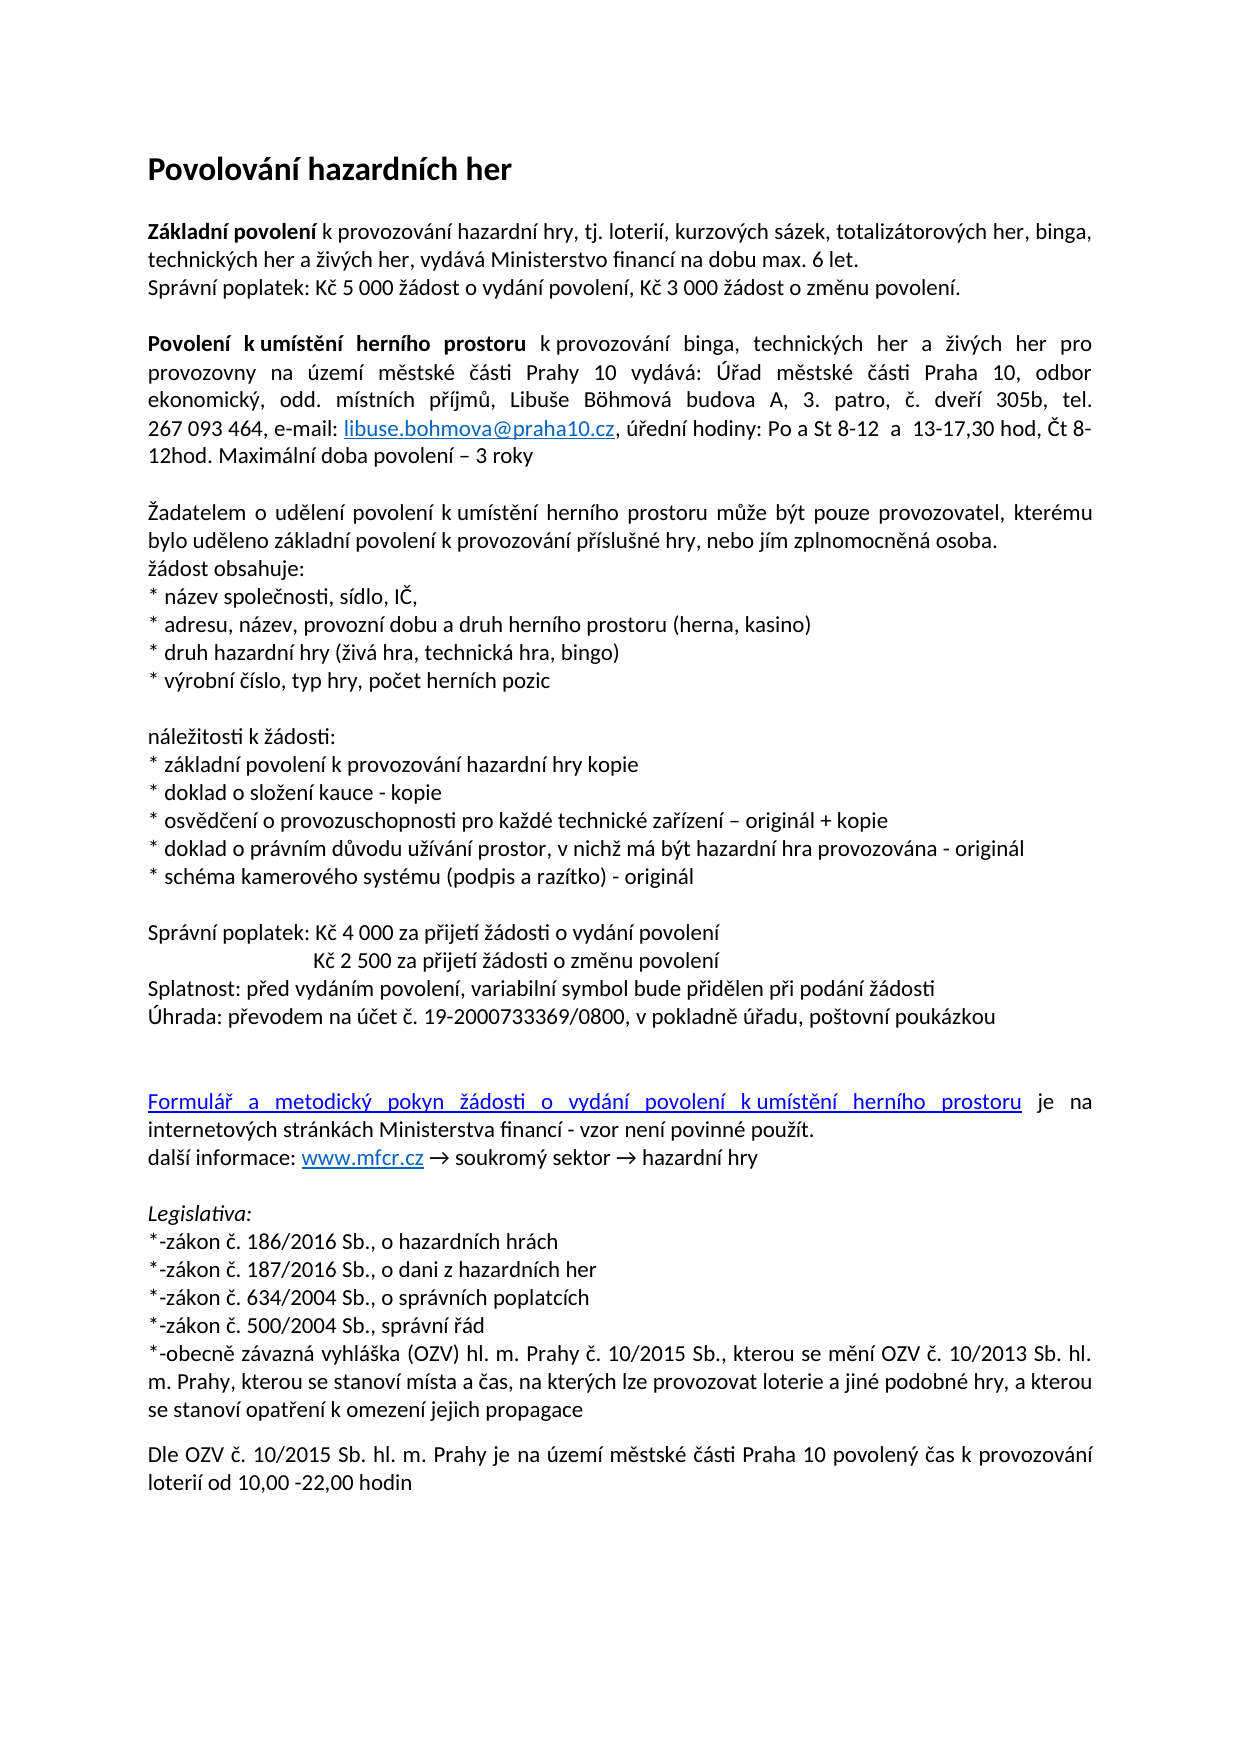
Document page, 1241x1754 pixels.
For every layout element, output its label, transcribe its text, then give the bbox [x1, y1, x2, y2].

text * doklad o právním důvodu užívání prostor, v nichž má být hazardní hra provozována - originál [148, 834, 1093, 862]
text žádost obsahuje: [148, 554, 1093, 582]
text Povolování hazardních her [148, 148, 1093, 188]
text * základní povolení k provozování hazardní hry kopie [148, 750, 1093, 778]
text Správní poplatek: Kč 4 000 za přijetí žádosti o vydání povolení [148, 918, 1093, 946]
text *-zákon č. 500/2004 Sb., správní řád [148, 1311, 1093, 1339]
text *-obecně závazná vyhláška (OZV) hl. m. Prahy č. 10/2015 Sb., kterou se mění OZV č. 10/2013 Sb. hl. m. Prahy, kterou se stanoví místa a čas, na kterých lze provozovat loterie a jiné podobné hry, a kterou se stanoví opatření k omezení jejich propagace [148, 1339, 1093, 1423]
text Formulář a metodický pokyn žádosti o vydání povolení k umístění herního prostoru je na internetových stránkách Ministerstva financí - vzor není povinné použít. [148, 1087, 1093, 1143]
text Legislativa: [148, 1199, 1093, 1227]
text * druh hazardní hry (živá hra, technická hra, bingo) [148, 638, 1093, 666]
text Úhrada: převodem na účet č. 19-2000733369/0800, v pokladně úřadu, poštovní poukázkou [148, 1002, 1093, 1030]
text * schéma kamerového systému (podpis a razítko) - originál [148, 862, 1093, 890]
text *-zákon č. 187/2016 Sb., o dani z hazardních her [148, 1255, 1093, 1283]
text náležitosti k žádosti: [148, 722, 1093, 750]
text * adresu, název, provozní dobu a druh herního prostoru (herna, kasino) [148, 610, 1093, 638]
text * osvědčení o provozuschopnosti pro každé technické zařízení – originál + kopie [148, 806, 1093, 834]
text * doklad o složení kauce - kopie [148, 778, 1093, 806]
text Základní povolení k provozování hazardní hry, tj. loterií, kurzových sázek, totalizátorových her, binga, technických her a živých her, vydává Ministerstvo financí na dobu max. 6 let. [148, 217, 1093, 273]
text *-zákon č. 634/2004 Sb., o správních poplatcích [148, 1283, 1093, 1311]
text * název společnosti, sídlo, IČ, [148, 582, 1093, 610]
text *-zákon č. 186/2016 Sb., o hazardních hrách [148, 1227, 1093, 1255]
text další informace: www.mfcr.cz → soukromý sektor → hazardní hry [148, 1143, 1093, 1171]
text Kč 2 500 za přijetí žádosti o změnu povolení [148, 946, 1093, 974]
text Splatnost: před vydáním povolení, variabilní symbol bude přidělen při podání žádosti [148, 974, 1093, 1002]
text Dle OZV č. 10/2015 Sb. hl. m. Prahy je na území městské části Praha 10 povolený čas k provozování loterií od 10,00 -22,00 hodin [148, 1440, 1093, 1496]
text Povolení k umístění herního prostoru k provozování binga, technických her a živých her pro provozovny na území městské části Prahy 10 vydává: Úřad městské části Praha 10, odbor ekonomický, odd. místních příjmů, Libuše Böhmová budova A, 3. patro, č. dveří 305b, tel. 267 093 464, e-mail: libuse.bohmova@praha10.cz, úřední hodiny: Po a St 8-12 a 13-17,30 hod, Čt 8-12hod. Maximální doba povolení – 3 roky [148, 329, 1093, 470]
text * výrobní číslo, typ hry, počet herních pozic [148, 666, 1093, 694]
text Žadatelem o udělení povolení k umístění herního prostoru může být pouze provozovatel, kterému bylo uděleno základní povolení k provozování příslušné hry, nebo jím zplnomocněná osoba. [148, 498, 1093, 554]
text Správní poplatek: Kč 5 000 žádost o vydání povolení, Kč 3 000 žádost o změnu povolení. [148, 273, 1093, 302]
